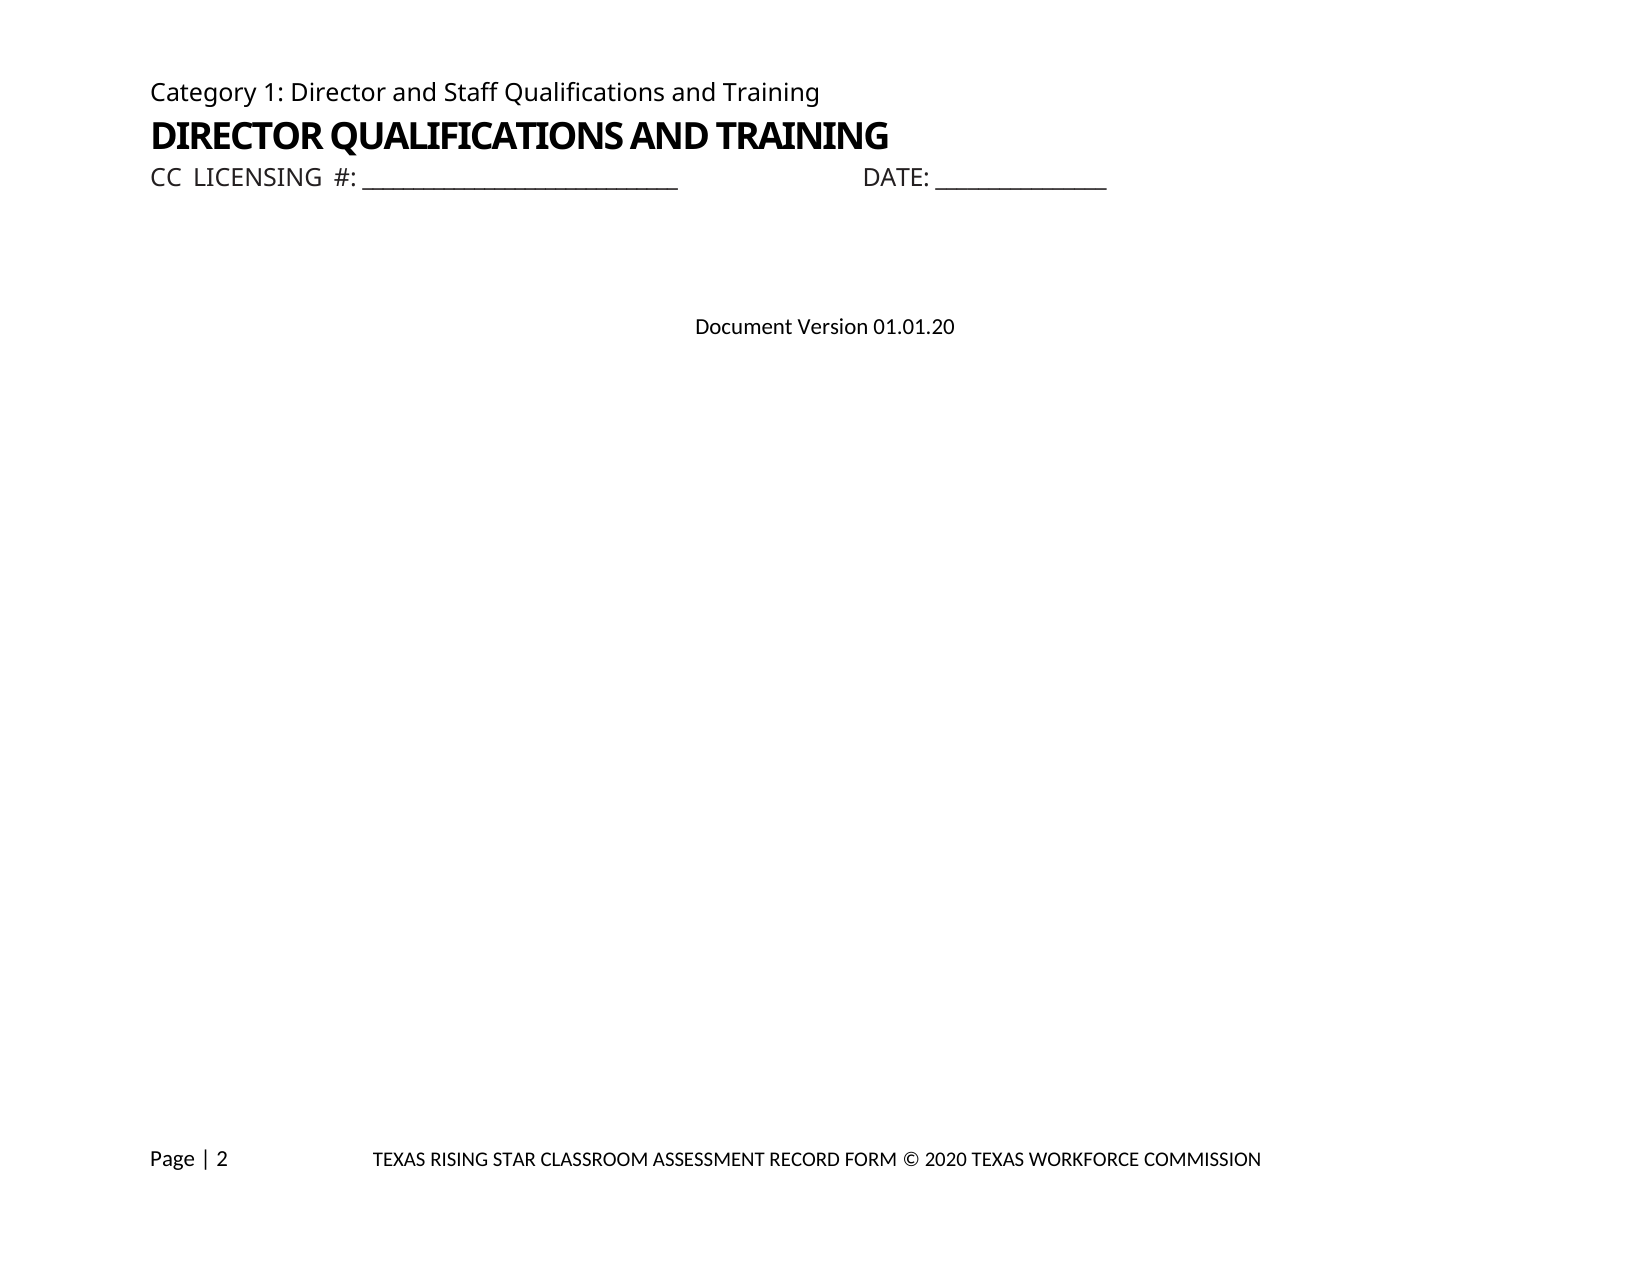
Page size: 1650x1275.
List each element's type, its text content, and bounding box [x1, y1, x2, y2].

text DATE: ________________ [862, 160, 1470, 194]
text Document Version 01.01.20 [150, 312, 1500, 340]
text CC LICENSING #: _______________________________ [150, 160, 787, 194]
